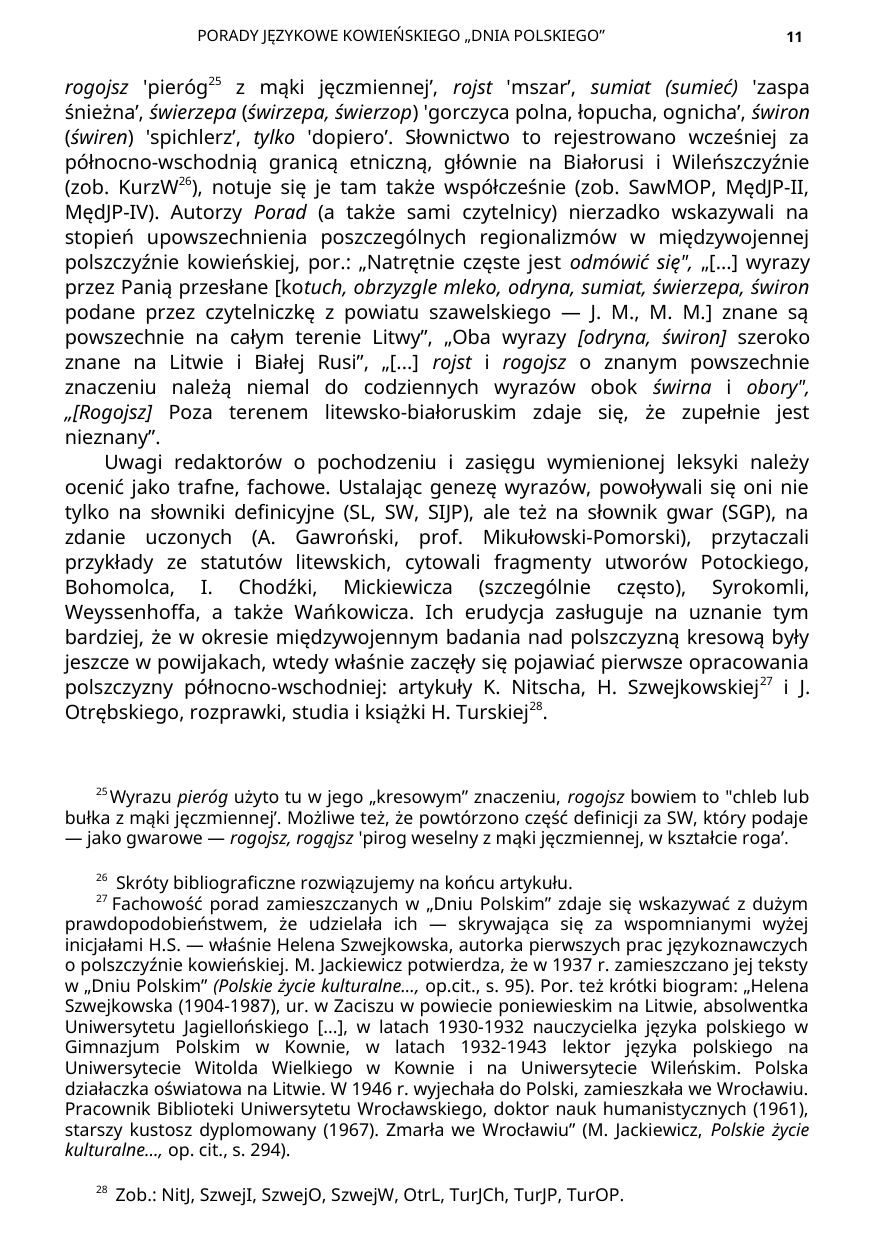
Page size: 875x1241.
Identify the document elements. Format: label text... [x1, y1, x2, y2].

text 28 Zob.: NitJ, SzwejI, SzwejO, SzwejW, OtrL, TurJCh, TurJP, TurOP. [96, 1185, 809, 1206]
text PORADY JĘZYKOWE KOWIEŃSKIEGO „DNIA POLSKIEGO” [197, 29, 605, 45]
text 11 [786, 31, 803, 45]
text 25 Wyrazu pieróg użyto tu w jego „kresowym” znaczeniu, rogojsz bowiem to "chleb lub bułka z mąki jęczmiennej’. Możliwe też, że powtórzono część definicji za SW, który podaje — jako gwarowe — rogojsz, rogąjsz 'pirog weselny z mąki jęczmiennej, w kształcie roga’. [64, 787, 809, 849]
text rogojsz 'pieróg25 z mąki jęczmiennej’, rojst 'mszar’, sumiat (sumieć) 'zaspa śnieżna’, świerzepa (świrzepa, świerzop) 'gorczyca polna, łopucha, ognicha’, świron (świren) 'spichlerz’, tylko 'dopiero’. Słownictwo to rejestrowano wcześniej za północno-wschodnią granicą etniczną, głównie na Białorusi i Wileńszczyźnie (zob. KurzW26), notuje się je tam także współcześnie (zob. SawMOP, MędJP-II, MędJP-IV). Autorzy Porad (a także sami czytelnicy) nierzadko wskazywali na stopień upowszechnienia poszczególnych regionalizmów w międzywojennej polszczyźnie kowieńskiej, por.: „Natrętnie częste jest odmówić się", „[...] wyrazy przez Panią przesłane [kotuch, obrzyzgle mleko, odryna, sumiat, świerzepa, świron podane przez czytelniczkę z powiatu szawelskiego — J. M., M. M.] znane są powszechnie na całym terenie Litwy”, „Oba wyrazy [odryna, świron] szeroko znane na Litwie i Białej Rusi”, „[...] rojst i rogojsz o znanym powszechnie znaczeniu należą niemal do codziennych wyrazów obok świrna i obory", „[Rogojsz] Poza terenem litewsko-białoruskim zdaje się, że zupełnie jest nieznany”. [64, 75, 810, 450]
text 27 Fachowość porad zamieszczanych w „Dniu Polskim” zdaje się wskazywać z dużym prawdopodobieństwem, że udzielała ich — skrywająca się za wspomnianymi wyżej inicjałami H.S. — właśnie Helena Szwejkowska, autorka pierwszych prac językoznawczych o polszczyźnie kowieńskiej. M. Jackiewicz potwierdza, że w 1937 r. zamieszczano jej teksty w „Dniu Polskim” (Polskie życie kulturalne..., op.cit., s. 95). Por. też krótki biogram: „Helena Szwejkowska (1904-1987), ur. w Zaciszu w powiecie poniewieskim na Litwie, absolwentka Uniwersytetu Jagiellońskiego [...], w latach 1930-1932 nauczycielka języka polskiego w Gimnazjum Polskim w Kownie, w latach 1932-1943 lektor języka polskiego na Uniwersytecie Witolda Wielkiego w Kownie i na Uniwersytecie Wileńskim. Polska działaczka oświatowa na Litwie. W 1946 r. wyjechała do Polski, zamieszkała we Wrocławiu. Pracownik Biblioteki Uniwersytetu Wrocławskiego, doktor nauk humanistycznych (1961), starszy kustosz dyplomowany (1967). Zmarła we Wrocławiu” (M. Jackiewicz, Polskie życie kulturalne..., op. cit., s. 294). [64, 894, 809, 1161]
text 26 Skróty bibliograficzne rozwiązujemy na końcu artykułu. [96, 873, 809, 894]
text Uwagi redaktorów o pochodzeniu i zasięgu wymienionej leksyki należy ocenić jako trafne, fachowe. Ustalając genezę wyrazów, powoływali się oni nie tylko na słowniki definicyjne (SL, SW, SIJP), ale też na słownik gwar (SGP), na zdanie uczonych (A. Gawroński, prof. Mikułowski-Pomorski), przytaczali przykłady ze statutów litewskich, cytowali fragmenty utworów Potockiego, Bohomolca, I. Chodźki, Mickiewicza (szczególnie często), Syrokomli, Weyssenhoffa, a także Wańkowicza. Ich erudycja zasługuje na uznanie tym bardziej, że w okresie międzywojennym badania nad polszczyzną kresową były jeszcze w powijakach, wtedy właśnie zaczęły się pojawiać pierwsze opracowania polszczyzny północno-wschodniej: artykuły K. Nitscha, H. Szwejkowskiej27 i J. Otrębskiego, rozprawki, studia i książki H. Turskiej28. [64, 450, 810, 725]
